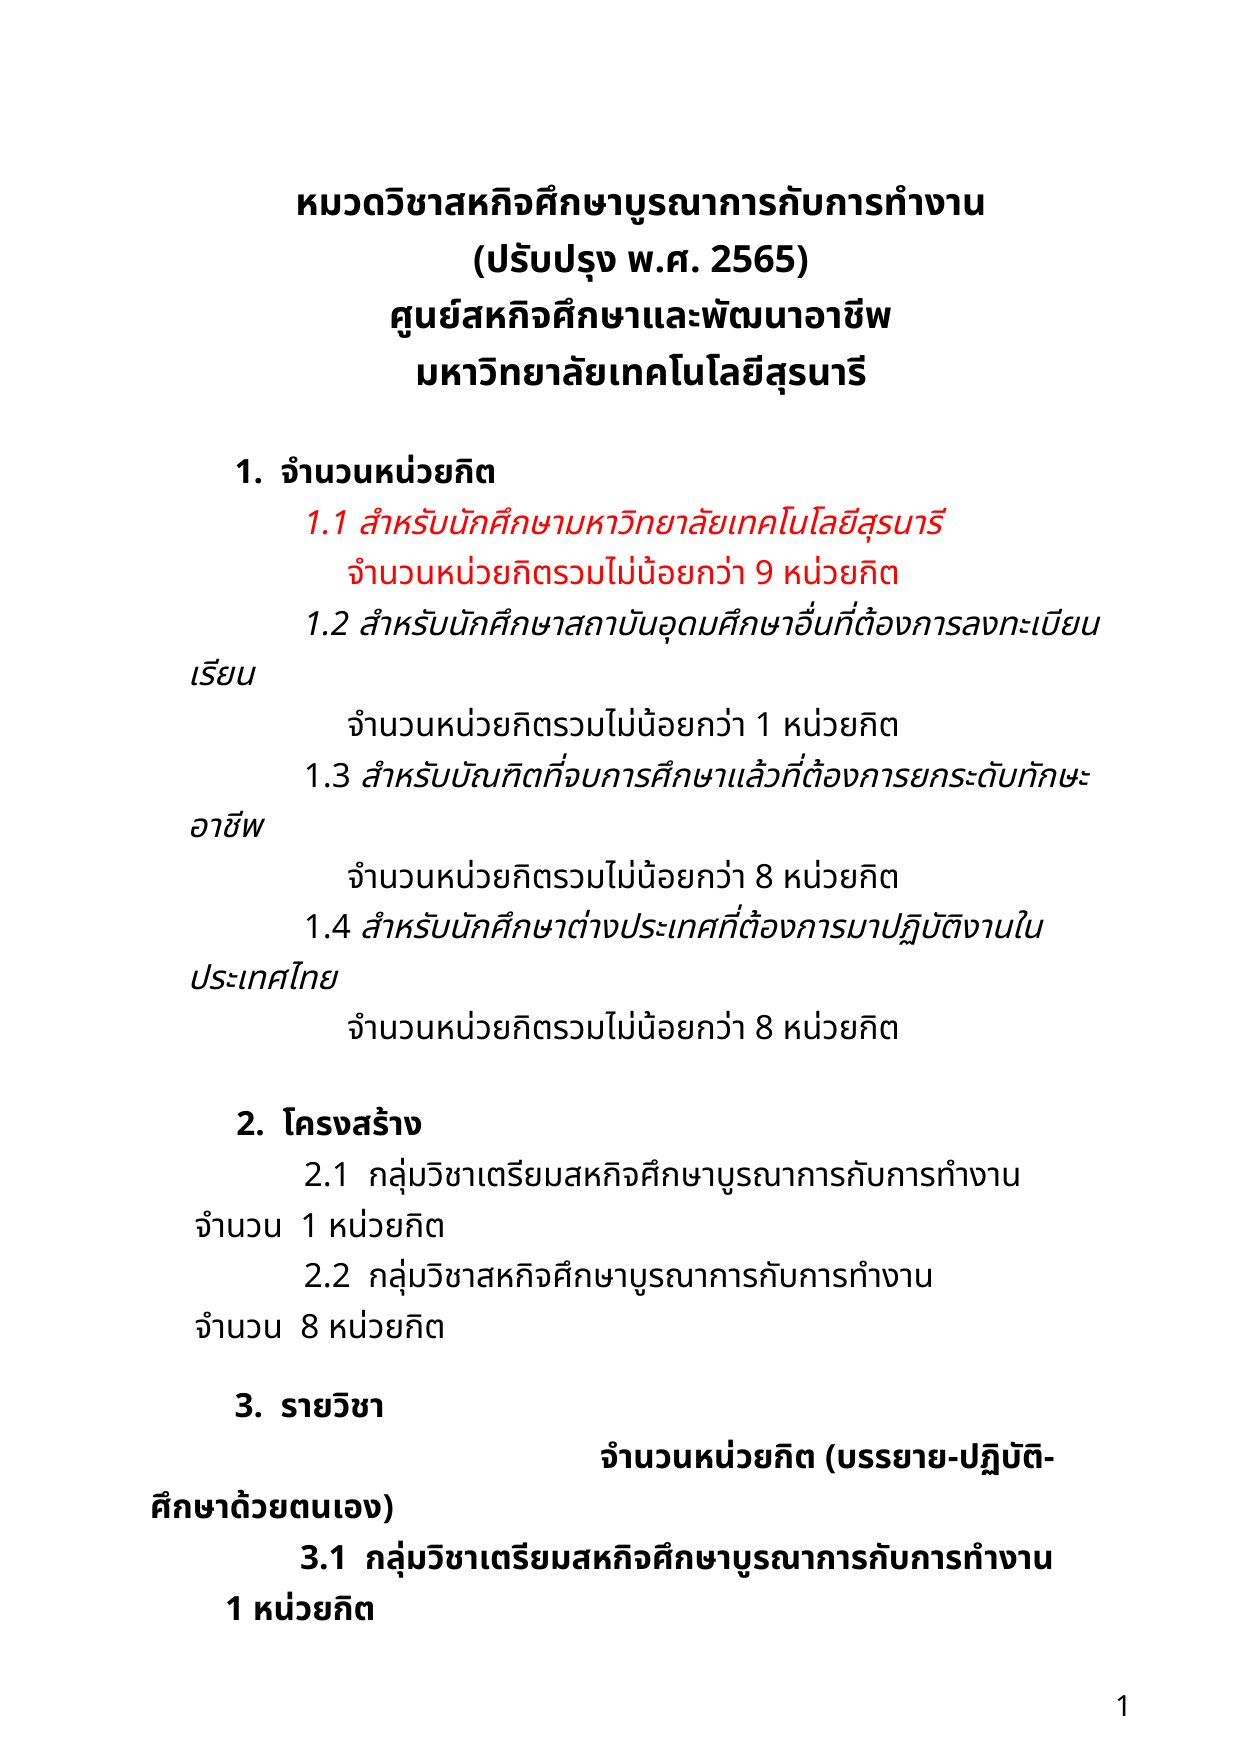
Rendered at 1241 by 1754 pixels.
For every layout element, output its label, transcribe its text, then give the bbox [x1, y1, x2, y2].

text 1.1 สำหรับนักศึกษามหาวิทยาลัยเทคโนโลยีสุรนารี [187, 498, 1132, 549]
text 1.2 สำหรับนักศึกษาสถาบันอุดมศึกษาอื่นที่ต้องการลงทะเบียนเรียน [187, 600, 1132, 701]
text จำนวนหน่วยกิตรวมไม่น้อยกว่า 8 หน่วยกิต [187, 852, 1132, 903]
text ศูนย์สหกิจศึกษาและพัฒนาอาชีพ [150, 289, 1132, 346]
text จำนวนหน่วยกิตรวมไม่น้อยกว่า 1 หน่วยกิต [187, 701, 1132, 751]
text จำนวนหน่วยกิตรวมไม่น้อยกว่า 8 หน่วยกิต [187, 1004, 1132, 1055]
text 3.1 กลุ่มวิชาเตรียมสหกิจศึกษาบูรณาการกับการทำงาน 1 หน่วยกิต [150, 1534, 1132, 1635]
text จำนวนหน่วยกิต (บรรยาย-ปฏิบัติ-ศึกษาด้วยตนเอง) [150, 1432, 1132, 1534]
text 2. โครงสร้าง [150, 1100, 1132, 1151]
text มหาวิทยาลัยเทคโนโลยีสุรนารี [150, 346, 1132, 402]
text หมวดวิชาสหกิจศึกษาบูรณาการกับการทำงาน [150, 176, 1132, 232]
text 1. จำนวนหน่วยกิต [187, 448, 1132, 498]
text 1.4 สำหรับนักศึกษาต่างประเทศที่ต้องการมาปฏิบัติงานในประเทศไทย [187, 903, 1132, 1004]
text 1.3 สำหรับบัณฑิตที่จบการศึกษาแล้วที่ต้องการยกระดับทักษะอาชีพ [187, 751, 1132, 852]
text 2.2 กลุ่มวิชาสหกิจศึกษาบูรณาการกับการทำงาน จำนวน 8 หน่วยกิต [150, 1252, 1132, 1353]
text (ปรับปรุง พ.ศ. 2565) [150, 232, 1132, 289]
text จำนวนหน่วยกิตรวมไม่น้อยกว่า 9 หน่วยกิต [187, 549, 1132, 600]
text 2.1 กลุ่มวิชาเตรียมสหกิจศึกษาบูรณาการกับการทำงาน จำนวน 1 หน่วยกิต [150, 1151, 1132, 1252]
text 3. รายวิชา [187, 1382, 1132, 1432]
